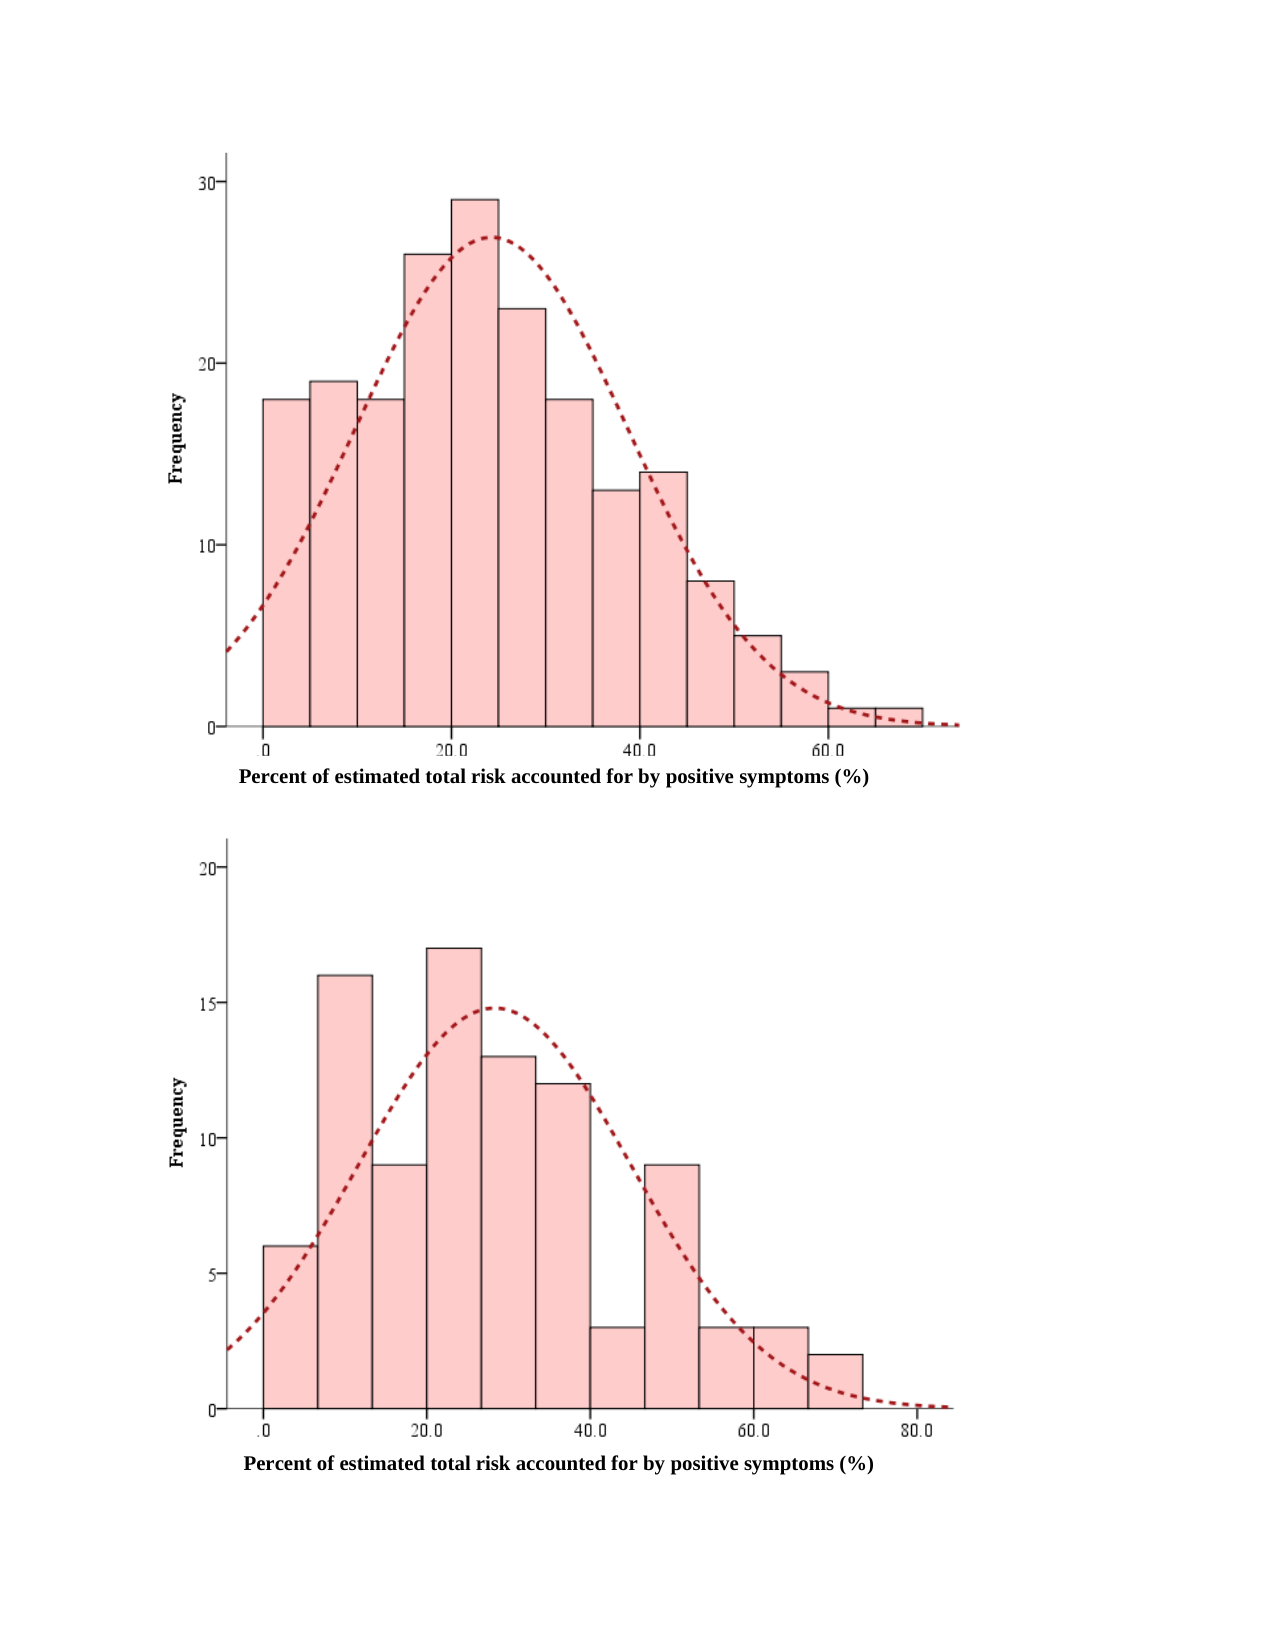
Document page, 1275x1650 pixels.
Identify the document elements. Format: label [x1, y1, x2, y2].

picture [150, 150, 968, 809]
picture [150, 836, 957, 1443]
